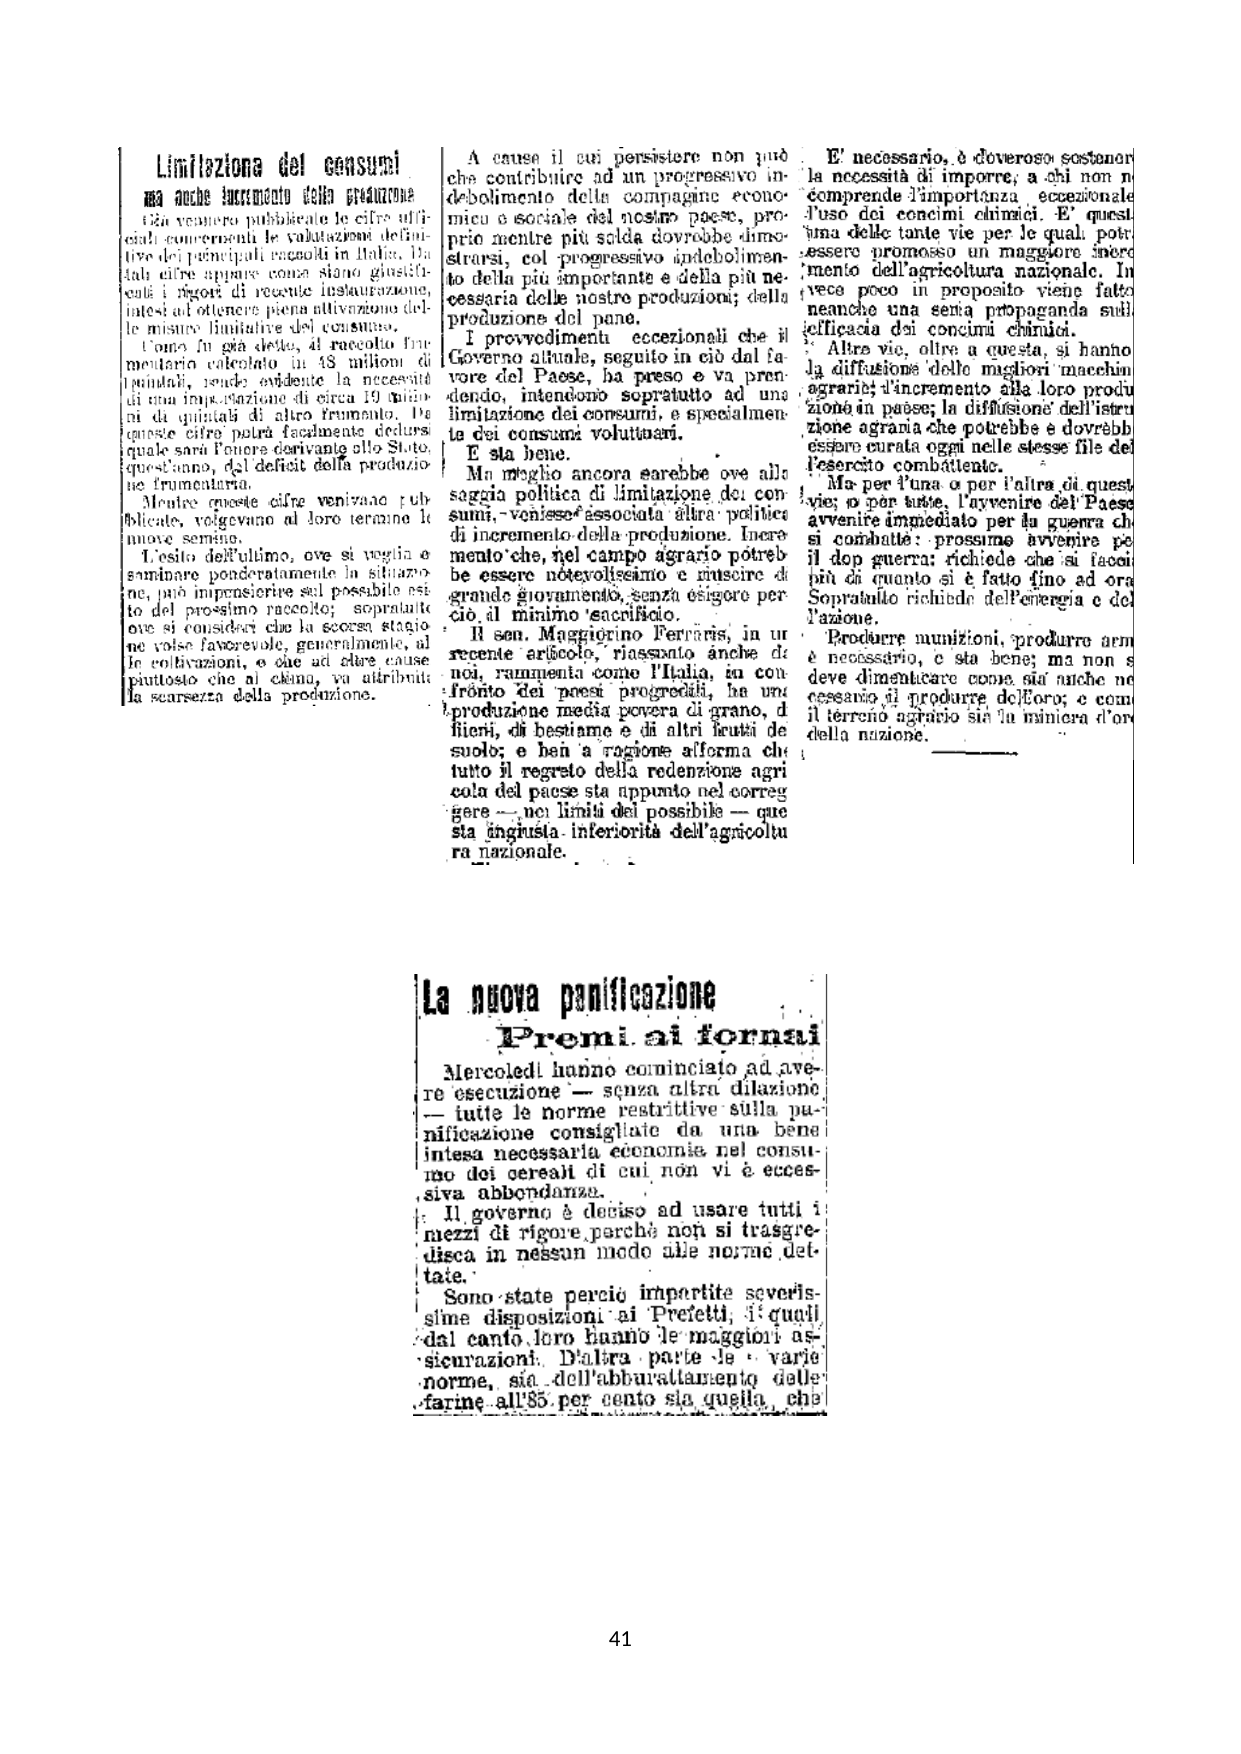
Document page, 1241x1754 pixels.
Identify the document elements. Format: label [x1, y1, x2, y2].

table_header [430, 148, 441, 864]
picture [118, 147, 430, 706]
picture [413, 974, 828, 1416]
table_header [788, 148, 1133, 864]
picture [798, 147, 1134, 760]
picture [441, 147, 788, 865]
table_header [107, 148, 430, 864]
